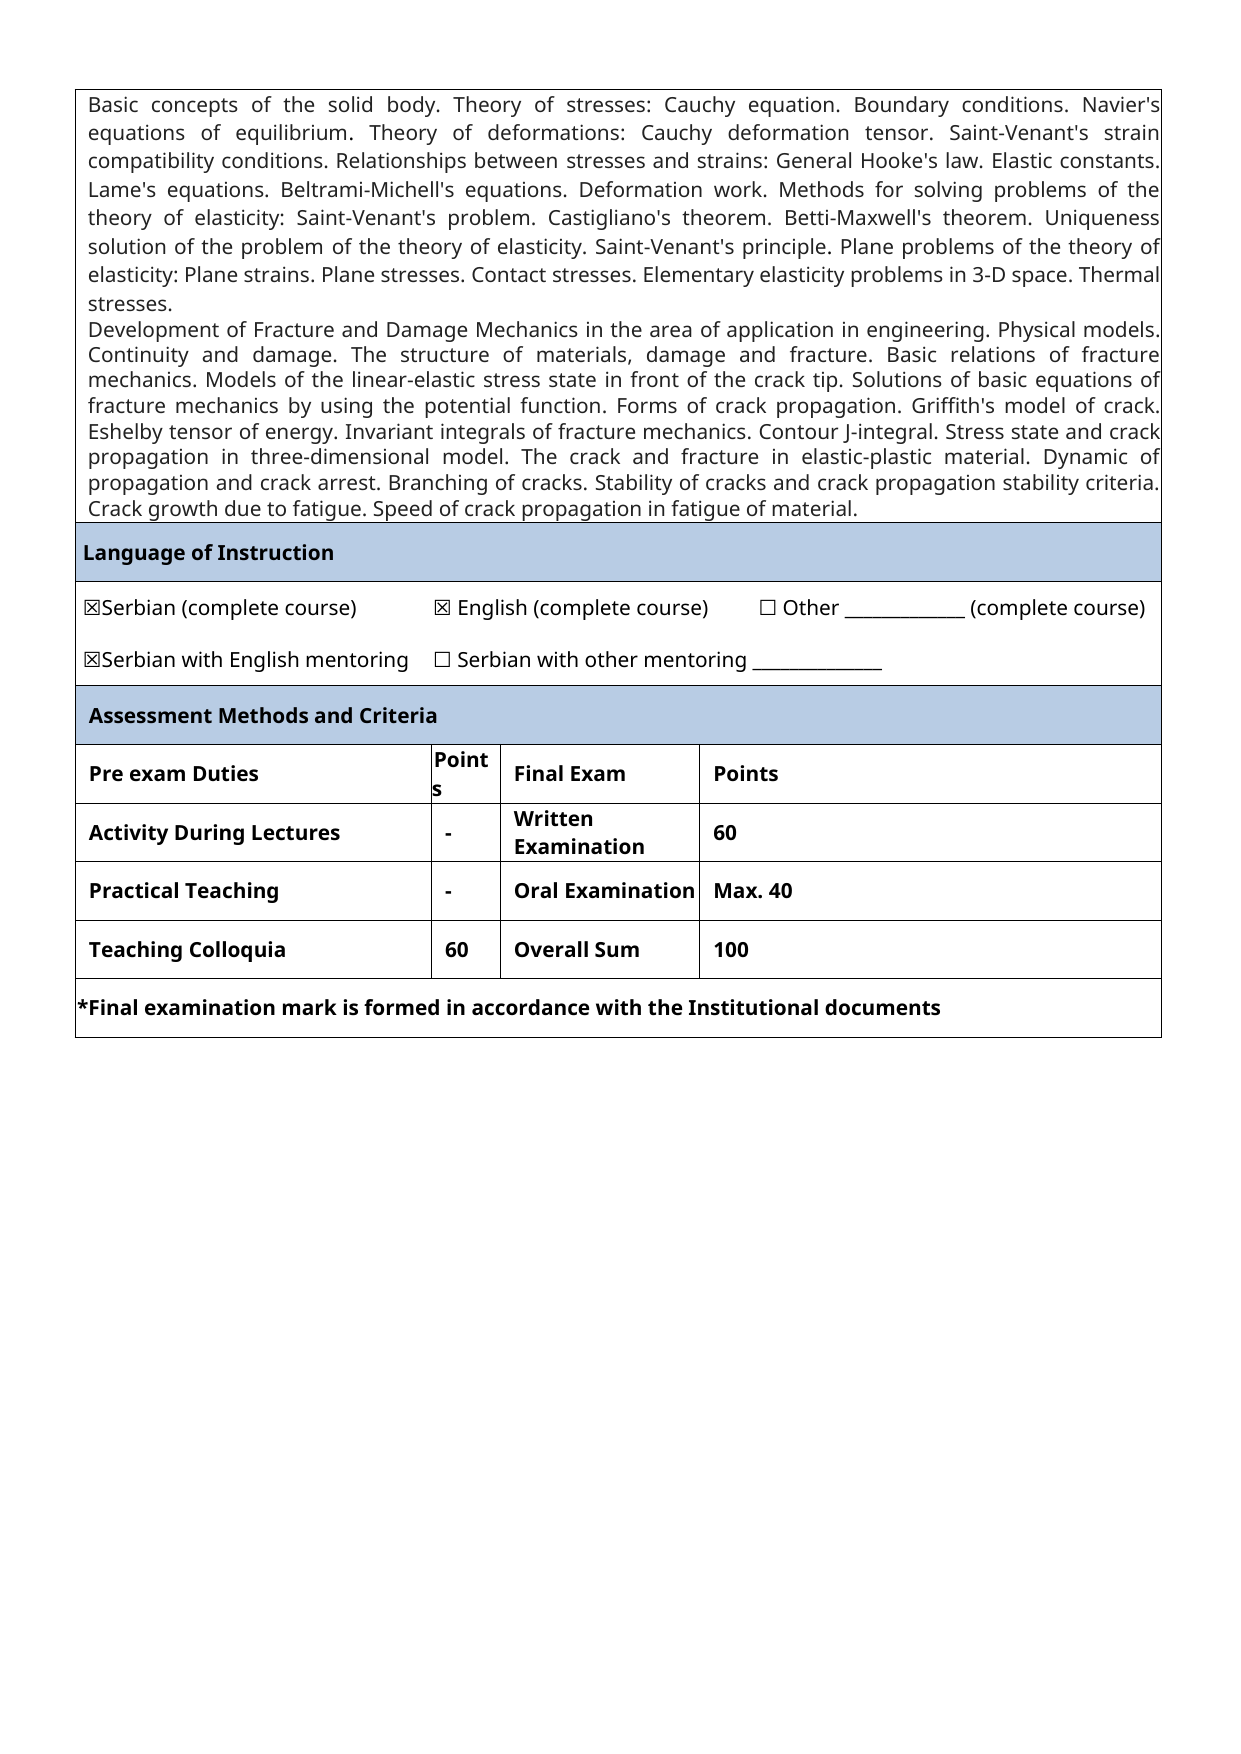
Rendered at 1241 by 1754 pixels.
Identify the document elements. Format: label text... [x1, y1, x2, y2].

table_cell Max. 40 [700, 862, 1161, 919]
table_cell Pre exam Duties [76, 745, 431, 802]
table_cell Serbian with other mentoring ______________ [431, 633, 1161, 685]
table_cell Basic concepts of the solid body. Theory of stresses: Cauchy equation. Boundary conditions. Navier's equations of equilibrium. Theory of deformations: Cauchy deformation tensor. Saint-Venant's strain compatibility conditions. Relationships between stresses and strains: General Hooke's law. Elastic constants. Lame's equations. Beltrami-Michell's equations. Deformation work. Methods for solving problems of the theory of elasticity: Saint-Venant's problem. Castigliano's theorem. Betti-Maxwell's theorem. Uniqueness solution of the problem of the theory of elasticity. Saint-Venant's principle. Plane problems of the theory of elasticity: Plane strains. Plane stresses. Contact stresses. Elementary elasticity problems in 3-D space. Thermal stresses. Development of Fracture and Damage Mechanics in the area of application in engineering. Physical models. Continuity and damage. The structure of materials, damage and fracture. Basic relations of fracture mechanics. Models of the linear-elastic stress state in front of the crack tip. Solutions of basic equations of fracture mechanics by using the potential function. Forms of crack propagation. Griffith's model of crack. Eshelby tensor of energy. Invariant integrals of fracture mechanics. Contour J-integral. Stress state and crack propagation in three-dimensional model. The crack and fracture in elastic-plastic material. Dynamic of propagation and crack arrest. Branching of cracks. Stability of cracks and crack propagation stability criteria. Crack growth due to fatigue. Speed ​​of crack propagation in fatigue of material. [76, 90, 1161, 522]
table_cell 60 [700, 804, 1161, 861]
table_cell Final Exam [501, 745, 699, 802]
table_cell Language of Instruction [76, 523, 1161, 581]
table_cell English (complete course) [431, 582, 757, 633]
table_cell Activity During Lectures [76, 804, 431, 861]
table_cell Serbian (complete course) [76, 582, 431, 633]
table_cell Overall Sum [501, 921, 699, 978]
table_cell 60 [432, 921, 500, 978]
table_cell Oral Examination [501, 862, 699, 919]
table_cell - [432, 804, 500, 861]
table_cell - [432, 862, 500, 919]
table_cell Other _____________ (complete course) [757, 582, 1161, 633]
table_cell Practical Teaching [76, 862, 431, 919]
table_cell Written Examination [501, 804, 699, 861]
table_cell Assessment Methods and Criteria [76, 686, 1161, 744]
table_cell Teaching Colloquia [76, 921, 431, 978]
table_cell Serbian with English mentoring [76, 633, 431, 685]
table_cell Points [700, 745, 1161, 802]
table_cell *Final examination mark is formed in accordance with the Institutional documents [76, 979, 1161, 1037]
table_cell Points [432, 745, 500, 802]
table_cell 100 [700, 921, 1161, 978]
